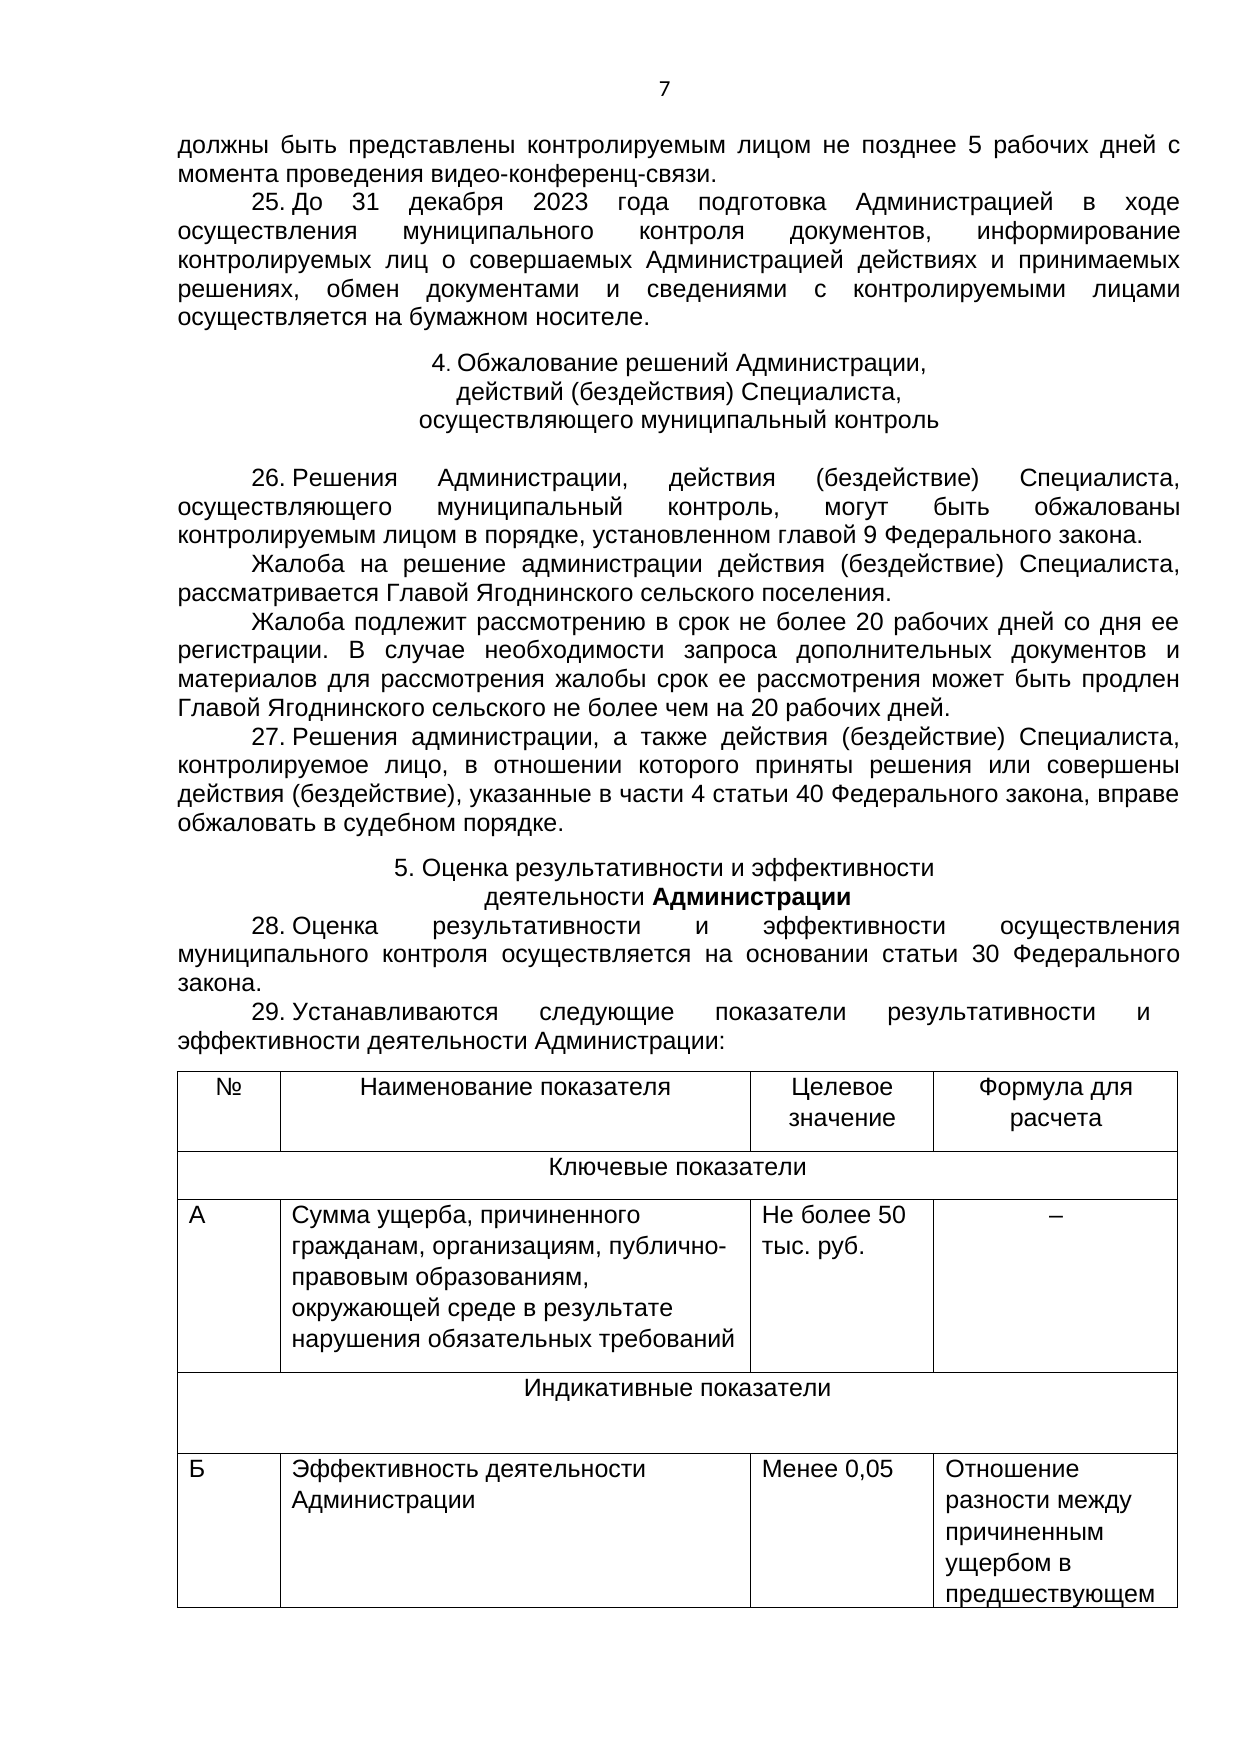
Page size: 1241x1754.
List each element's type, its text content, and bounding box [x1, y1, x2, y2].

text 25. До 31 декабря 2023 года подготовка Администрацией в ходе осуществления муниципального контроля документов, информирование контролируемых лиц о совершаемых Администрацией действиях и принимаемых решениях, обмен документами и сведениями с контролируемыми лицами осуществляется на бумажном носителе. [177, 187, 1181, 331]
table_header Целевое значение [751, 1072, 933, 1151]
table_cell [934, 1454, 1177, 1607]
subtitle действий (бездействия) Специалиста, [177, 377, 1181, 405]
text Жалоба на решение администрации действия (бездействие) Специалиста, рассматривается Главой Ягоднинского сельского поселения. [177, 549, 1181, 607]
table_cell А [178, 1200, 280, 1372]
text Жалоба подлежит рассмотрению в срок не более 20 рабочих дней со дня ее регистрации. В случае необходимости запроса дополнительных документов и материалов для рассмотрения жалобы срок ее рассмотрения может быть продлен Главой Ягоднинского сельского не более чем на 20 рабочих дней. [177, 607, 1181, 722]
text 26. Решения Администрации, действия (бездействие) Специалиста, осуществляющего муниципальный контроль, могут быть обжалованы контролируемым лицом в порядке, установленном главой 9 Федерального закона. [177, 463, 1181, 549]
subtitle 5. Оценка результативности и эффективности [177, 853, 1152, 882]
table_header Наименование показателя [281, 1072, 750, 1151]
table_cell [281, 1454, 750, 1607]
table_cell Б [178, 1454, 280, 1607]
table_cell Не более 50 тыс. руб. [751, 1200, 933, 1372]
table_cell Менее 0,05 [751, 1454, 933, 1607]
table_header Формула для расчета [934, 1072, 1177, 1151]
subtitle деятельности Администрации [177, 882, 1152, 911]
subtitle 4. Обжалование решений Администрации, [177, 348, 1181, 377]
table_header № [178, 1072, 280, 1151]
table_cell – [934, 1200, 1177, 1372]
text 29. Устанавливаются следующие показатели результативности и эффективности деятельности Администрации: [177, 997, 1152, 1054]
subtitle осуществляющего муниципальный контроль [177, 405, 1181, 434]
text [177, 130, 1181, 187]
text 28. Оценка результативности и эффективности осуществления муниципального контроля осуществляется на основании статьи 30 Федерального закона. [177, 911, 1181, 997]
table_cell Ключевые показатели [178, 1152, 1177, 1199]
table_cell Сумма ущерба, причиненного гражданам, организациям, публично-правовым образованиям, окружающей среде в результате нарушения обязательных требований [281, 1200, 750, 1372]
table_cell Индикативные показатели [178, 1373, 1177, 1453]
text 27. Решения администрации, а также действия (бездействие) Специалиста, контролируемое лицо, в отношении которого приняты решения или совершены действия (бездействие), указанные в части 4 статьи 40 Федерального закона, вправе обжаловать в судебном порядке. [177, 722, 1181, 837]
